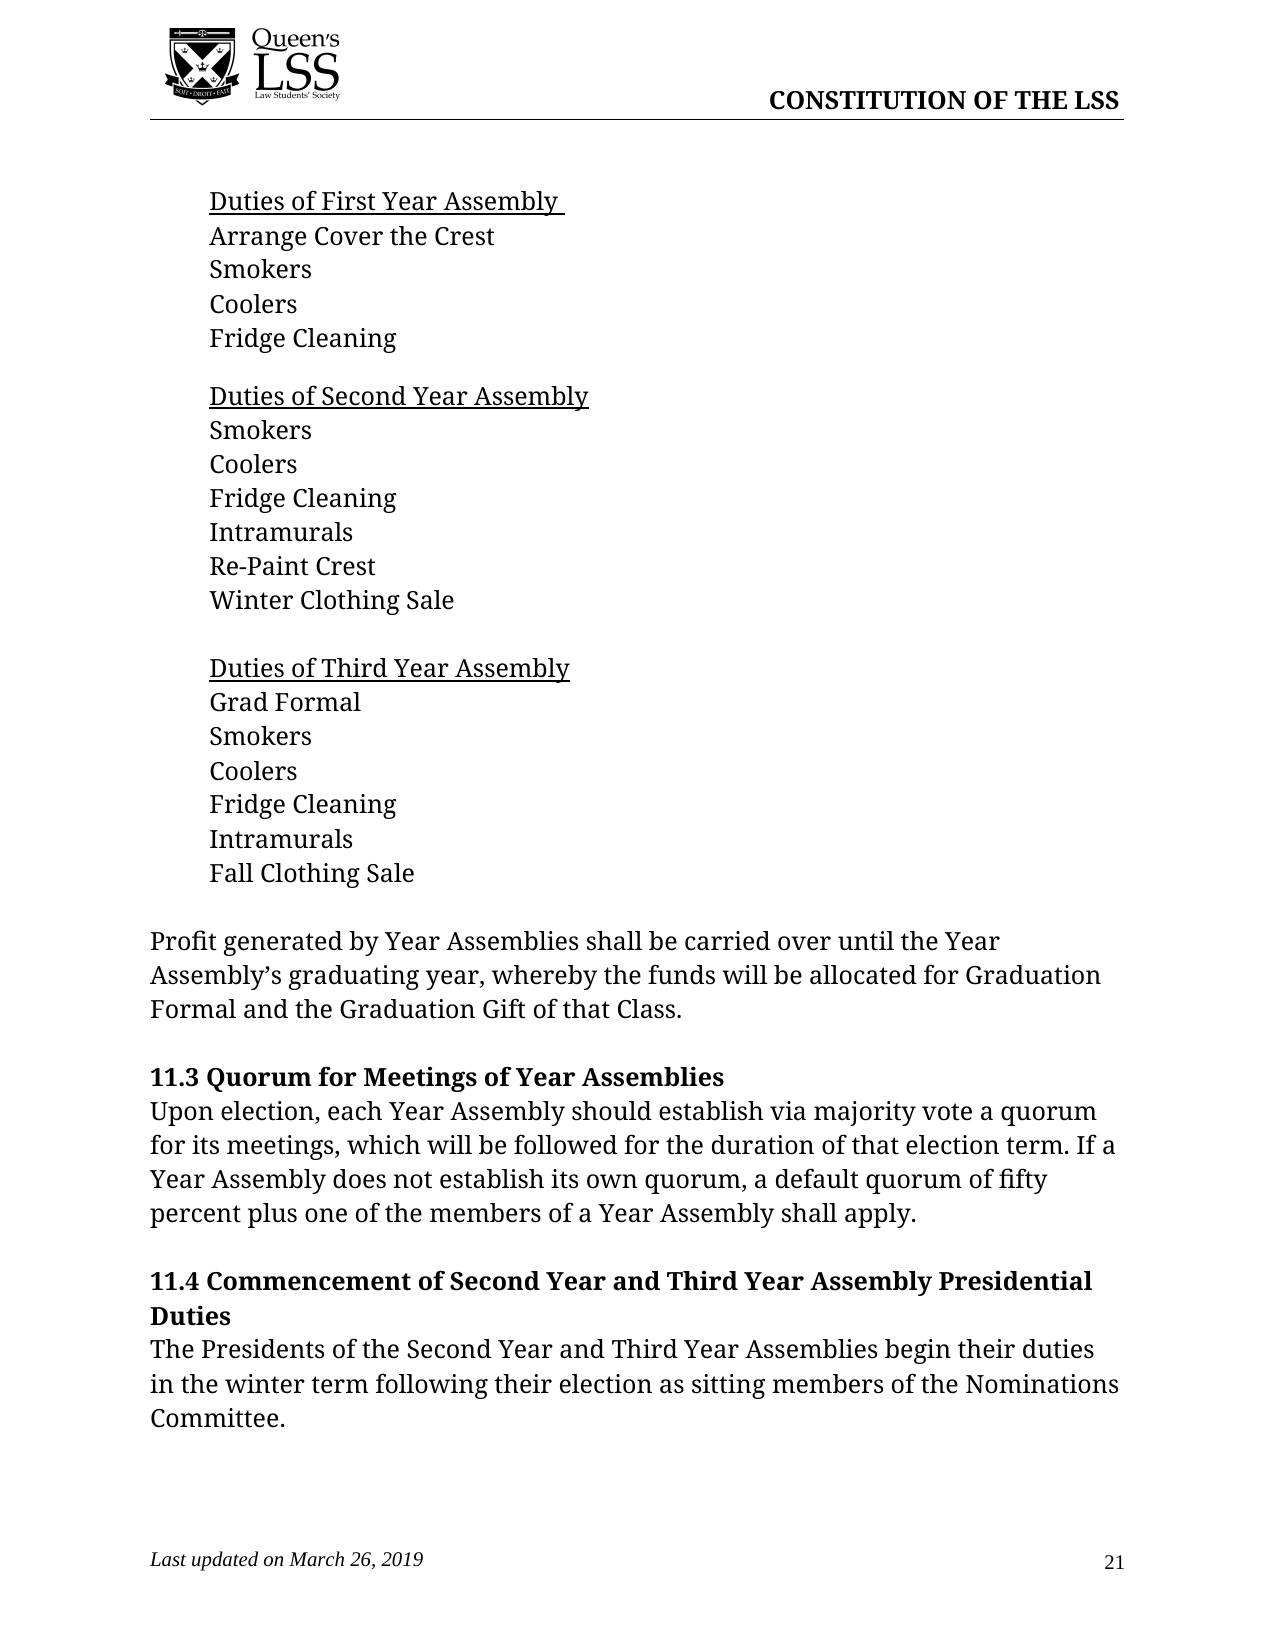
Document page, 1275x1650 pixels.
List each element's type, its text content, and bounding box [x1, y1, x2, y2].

text Coolers [209, 286, 1125, 320]
text Grad Formal [209, 685, 1125, 719]
text Profit generated by Year Assemblies shall be carried over until the Year Assembly’s graduating year, whereby the funds will be allocated for Graduation Formal and the Graduation Gift of that Class. [150, 923, 1125, 1026]
text Smokers [209, 412, 1125, 447]
subtitle Quorum for Meetings of Year Assemblies [150, 1060, 1125, 1094]
text Smokers [209, 252, 1125, 286]
text Intramurals [209, 515, 1125, 549]
text Coolers [209, 447, 1125, 481]
text Fall Clothing Sale [209, 855, 1125, 889]
text Duties of Second Year Assembly [209, 378, 1125, 412]
text Fridge Cleaning [209, 481, 1125, 515]
text The Presidents of the Second Year and Third Year Assemblies begin their duties in the winter term following their election as sitting members of the Nominations Committee. [150, 1332, 1125, 1434]
text Duties of First Year Assembly Arrange Cover the Crest [209, 184, 1125, 252]
text Coolers [209, 753, 1125, 787]
text Winter Clothing Sale [209, 583, 1125, 617]
text Intramurals [209, 821, 1125, 855]
picture [155, 24, 348, 110]
text Smokers [209, 719, 1125, 753]
text Re-Paint Crest [209, 549, 1125, 583]
text Fridge Cleaning [209, 320, 1125, 378]
text Upon election, each Year Assembly should establish via majority vote a quorum for its meetings, which will be followed for the duration of that election term. If a Year Assembly does not establish its own quorum, a default quorum of fifty percent plus one of the members of a Year Assembly shall apply. [150, 1094, 1125, 1230]
text Duties of Third Year Assembly [209, 651, 1125, 685]
text Fridge Cleaning [209, 787, 1125, 821]
subtitle Commencement of Second Year and Third Year Assembly Presidential Duties [150, 1264, 1125, 1332]
